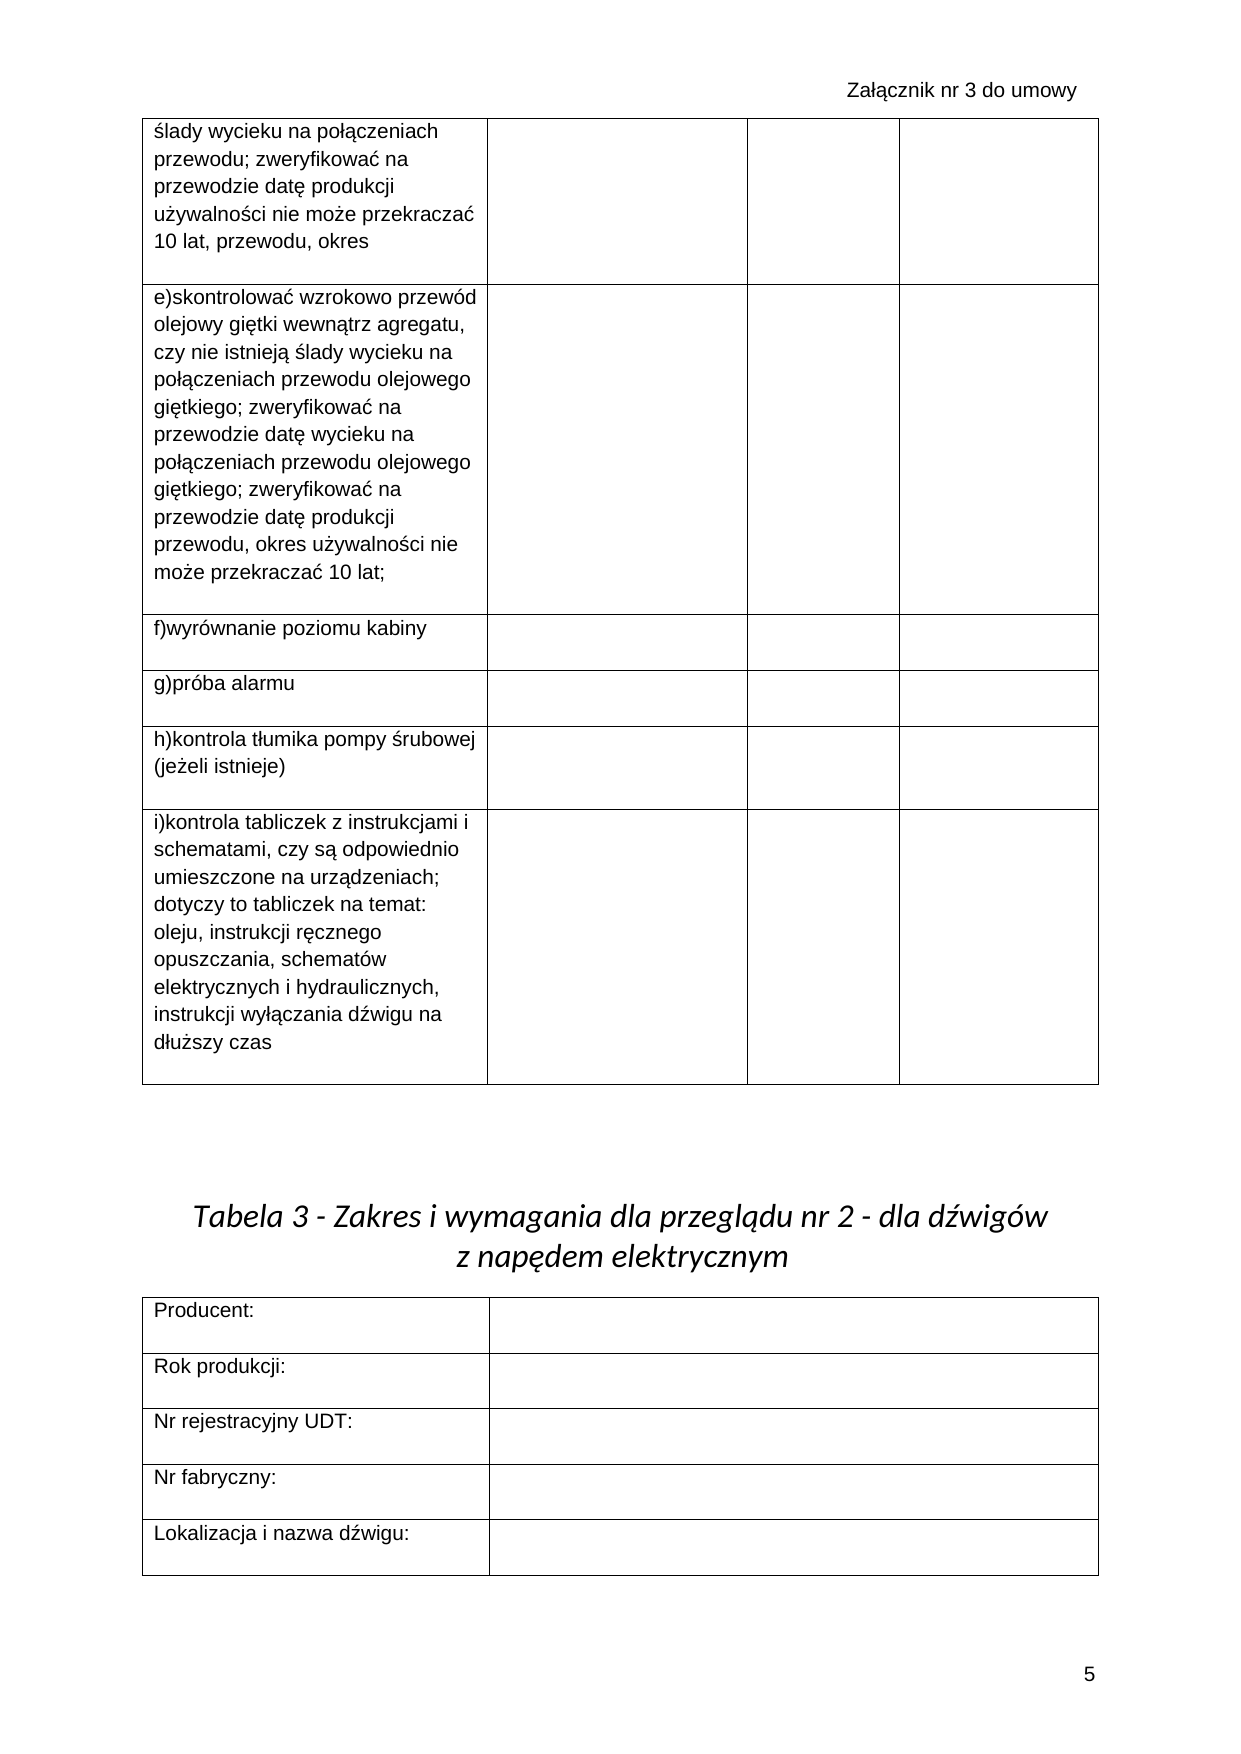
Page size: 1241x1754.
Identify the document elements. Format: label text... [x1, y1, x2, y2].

table_cell [748, 727, 899, 809]
table_cell [490, 1520, 1098, 1575]
table_cell [748, 615, 899, 670]
table_cell Rok produkcji: [143, 1354, 489, 1408]
table_cell e)skontrolować wzrokowo przewód olejowy giętki wewnątrz agregatu, czy nie istnieją ślady wycieku na połączeniach przewodu olejowego giętkiego; zweryfikować na przewodzie datę wycieku na połączeniach przewodu olejowego giętkiego; zweryfikować na przewodzie datę produkcji przewodu, okres używalności nie może przekraczać 10 lat; [143, 285, 487, 614]
table_cell [748, 285, 899, 614]
table_header Producent: [143, 1298, 489, 1352]
table_header [490, 1298, 1098, 1352]
table_cell Nr rejestracyjny UDT: [143, 1409, 489, 1464]
table_cell [748, 119, 899, 284]
table_cell [488, 727, 747, 809]
table_cell [748, 810, 899, 1084]
table_cell [488, 285, 747, 614]
table_cell [488, 119, 747, 284]
table_cell [900, 727, 1098, 809]
table_cell [488, 615, 747, 670]
table_cell [900, 671, 1098, 726]
table_cell [490, 1354, 1098, 1408]
table_cell [748, 671, 899, 726]
table_cell [900, 810, 1098, 1084]
table_cell [900, 285, 1098, 614]
table_cell [900, 615, 1098, 670]
table_cell [490, 1465, 1098, 1519]
table_cell Nr fabryczny: [143, 1465, 489, 1519]
table_cell [488, 810, 747, 1084]
table_cell g)próba alarmu [143, 671, 487, 726]
table_cell [900, 119, 1098, 284]
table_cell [143, 119, 487, 284]
table_cell [488, 671, 747, 726]
table_cell f)wyrównanie poziomu kabiny [143, 615, 487, 670]
table_cell i)kontrola tabliczek z instrukcjami i schematami, czy są odpowiednio umieszczone na urządzeniach; dotyczy to tabliczek na temat: oleju, instrukcji ręcznego opuszczania, schematów elektrycznych i hydraulicznych, instrukcji wyłączania dźwigu na dłuższy czas [143, 810, 487, 1084]
table_cell [490, 1409, 1098, 1464]
table_cell Lokalizacja i nazwa dźwigu: [143, 1520, 489, 1575]
text Tabela 3 - Zakres i wymagania dla przeglądu nr 2 - dla dźwigów z napędem elektrycznym [142, 1194, 1099, 1276]
table_cell h)kontrola tłumika pompy śrubowej (jeżeli istnieje) [143, 727, 487, 809]
